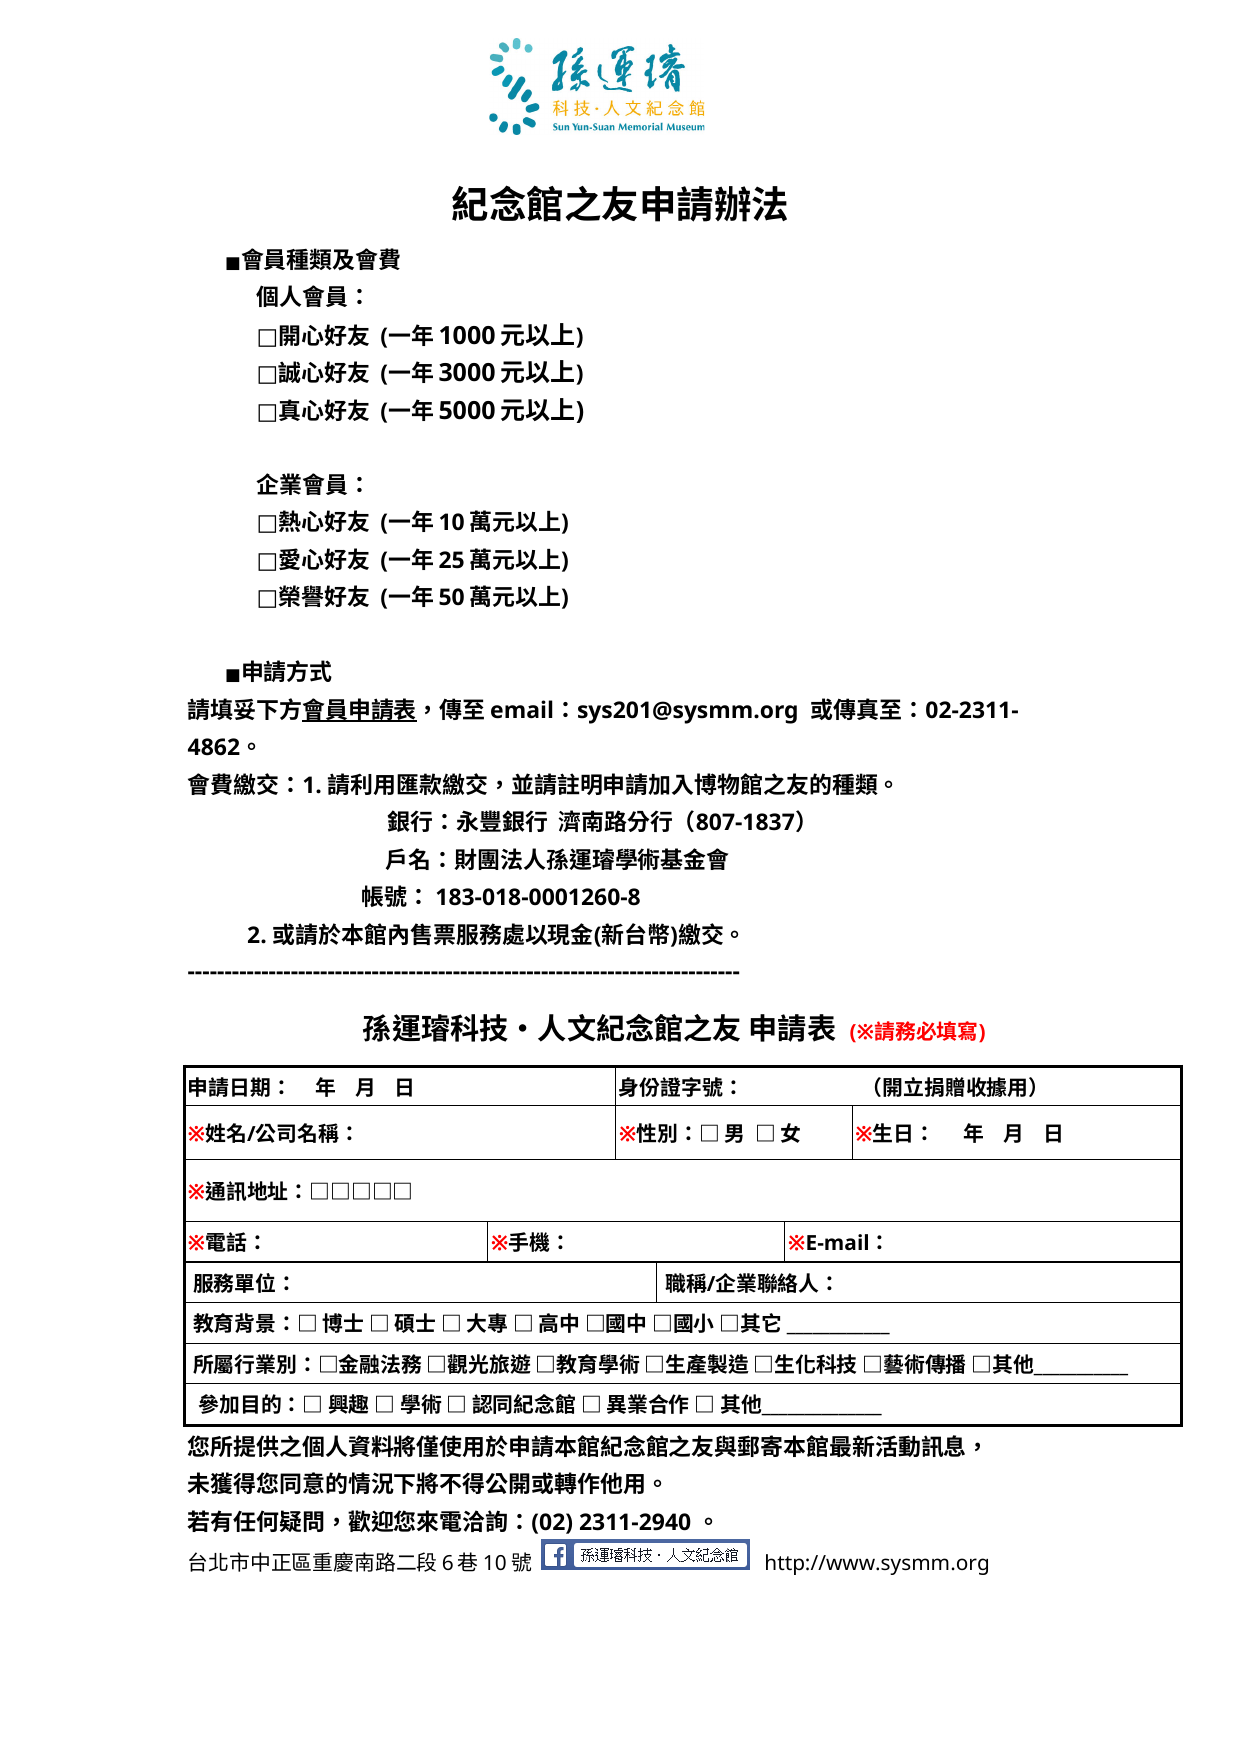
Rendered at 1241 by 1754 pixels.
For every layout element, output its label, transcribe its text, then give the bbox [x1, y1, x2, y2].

text □真心好友 (一年5000元以上) [187, 389, 1053, 427]
text 台北市中正區重慶南路二段6巷10號 http://www.sysmm.org [187, 1539, 1053, 1577]
picture [541, 1539, 750, 1570]
text 銀行：永豐銀行 濟南路分行（807-1837） [355, 802, 1053, 839]
text 2. 或請於本館內售票服務處以現金(新台幣)繳交。 --------------------------------------------------------------------------- [187, 914, 1053, 989]
text 戶名：財團法人孫運璿學術基金會 帳號： 183-018-0001260-8 [337, 839, 1053, 914]
table_header 身份證字號： （開立捐贈收據用） [616, 1068, 1180, 1105]
text 會費繳交：1. 請利用匯款繳交，並請註明申請加入博物館之友的種類。 [187, 764, 1053, 802]
text 企業會員： [187, 464, 1053, 502]
table_cell ※姓名/公司名稱： [186, 1106, 615, 1159]
text □開心好友 (一年1000元以上) [187, 314, 1053, 352]
text 孫運璿科技•人文紀念館之友 申請表 (※請務必填寫) [187, 989, 1053, 1064]
text □誠心好友 (一年3000元以上) [187, 352, 1053, 389]
text ■會員種類及會費 [225, 239, 1053, 277]
text □熱心好友 (一年10萬元以上) [187, 502, 1053, 539]
text 未獲得您同意的情況下將不得公開或轉作他用。 [187, 1464, 1053, 1502]
text □榮譽好友 (一年50萬元以上) [187, 577, 1053, 614]
text ■申請方式 [225, 652, 1053, 689]
table_cell 服務單位： [186, 1263, 656, 1302]
text □愛心好友 (一年25萬元以上) [187, 539, 1053, 577]
picture [489, 38, 705, 135]
text 您所提供之個人資料將僅使用於申請本館紀念館之友與郵寄本館最新活動訊息， [187, 1427, 1053, 1464]
text 個人會員： [187, 277, 1053, 314]
table_cell ※手機： [488, 1222, 784, 1261]
text 若有任何疑問，歡迎您來電洽詢：(02) 2311-2940 。 [187, 1502, 1053, 1539]
table_header 申請日期： 年 月 日 [186, 1068, 615, 1105]
text 請填妥下方會員申請表，傳至email：sys201@sysmm.org 或傳真至：02-2311-4862。 [187, 689, 1053, 764]
text 紀念館之友申請辦法 [187, 164, 1053, 239]
table_cell ※生日： 年 月 日 [853, 1106, 1180, 1159]
table_cell ※通訊地址：□□□□□ [186, 1160, 1180, 1221]
table_cell ※電話： [186, 1222, 487, 1261]
table_cell 教育背景：□ 博士 □ 碩士 □ 大專 □ 高中 □國中 □國小 □其它 ____________ [186, 1303, 1180, 1342]
table_cell 參加目的：□ 興趣 □ 學術 □ 認同紀念館 □ 異業合作 □ 其他______________ [186, 1384, 1180, 1423]
table_cell ※E-mail： [785, 1222, 1180, 1261]
table_cell 所屬行業別：□金融法務 □觀光旅遊 □教育學術 □生產製造 □生化科技 □藝術傳播 □其他___________ [186, 1344, 1180, 1383]
table_cell 職稱/企業聯絡人： [657, 1263, 1180, 1302]
table_cell ※性別：□ 男 □ 女 [616, 1106, 852, 1159]
